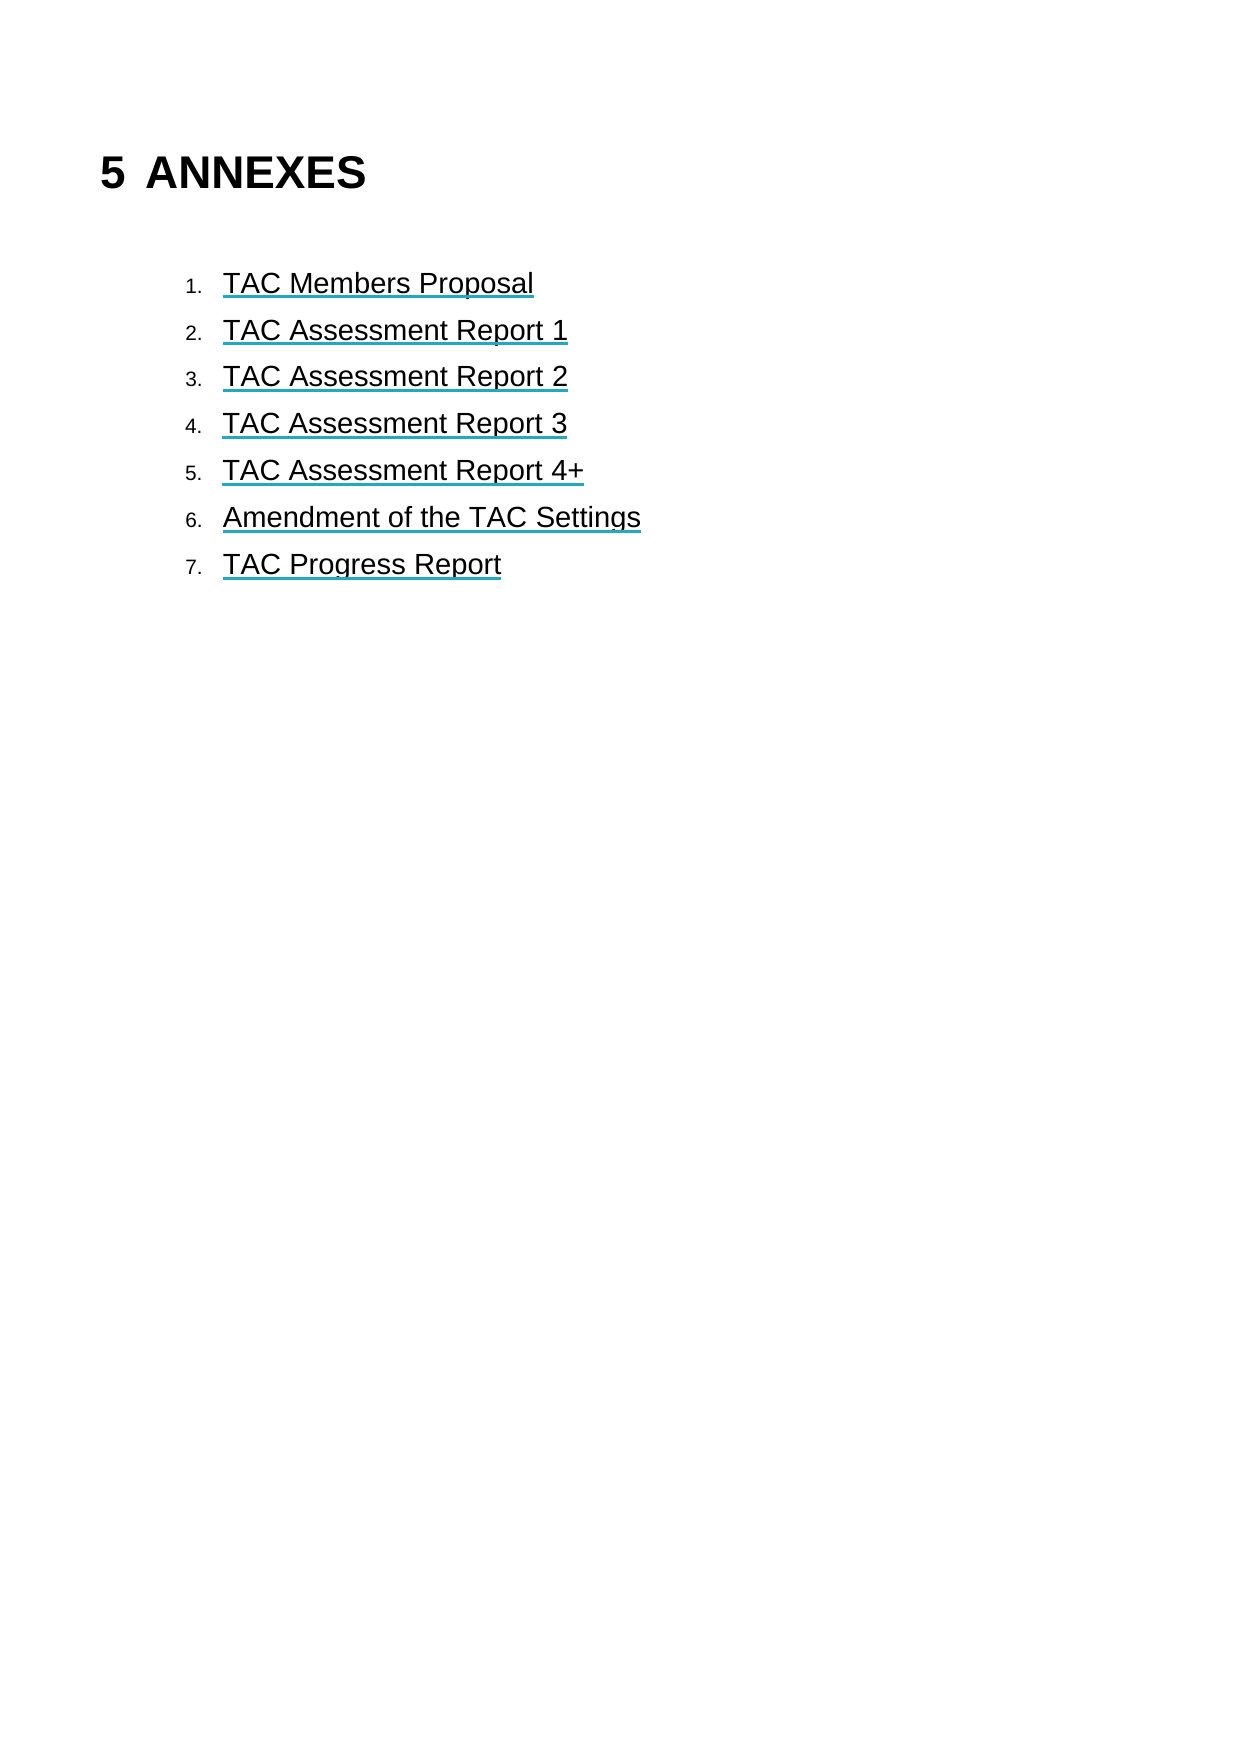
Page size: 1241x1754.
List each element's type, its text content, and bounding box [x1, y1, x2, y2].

list TAC Assessment Report 4+ [185, 453, 1105, 487]
list TAC Members Proposal [185, 266, 1105, 299]
list TAC Progress Report [185, 547, 1105, 581]
list TAC Assessment Report 1 [185, 313, 1105, 346]
subtitle ANNEXES [100, 146, 1105, 198]
list TAC Assessment Report 3 [185, 406, 1105, 440]
list TAC Assessment Report 2 [185, 359, 1105, 393]
list Amendment of the TAC Settings [185, 500, 1105, 534]
